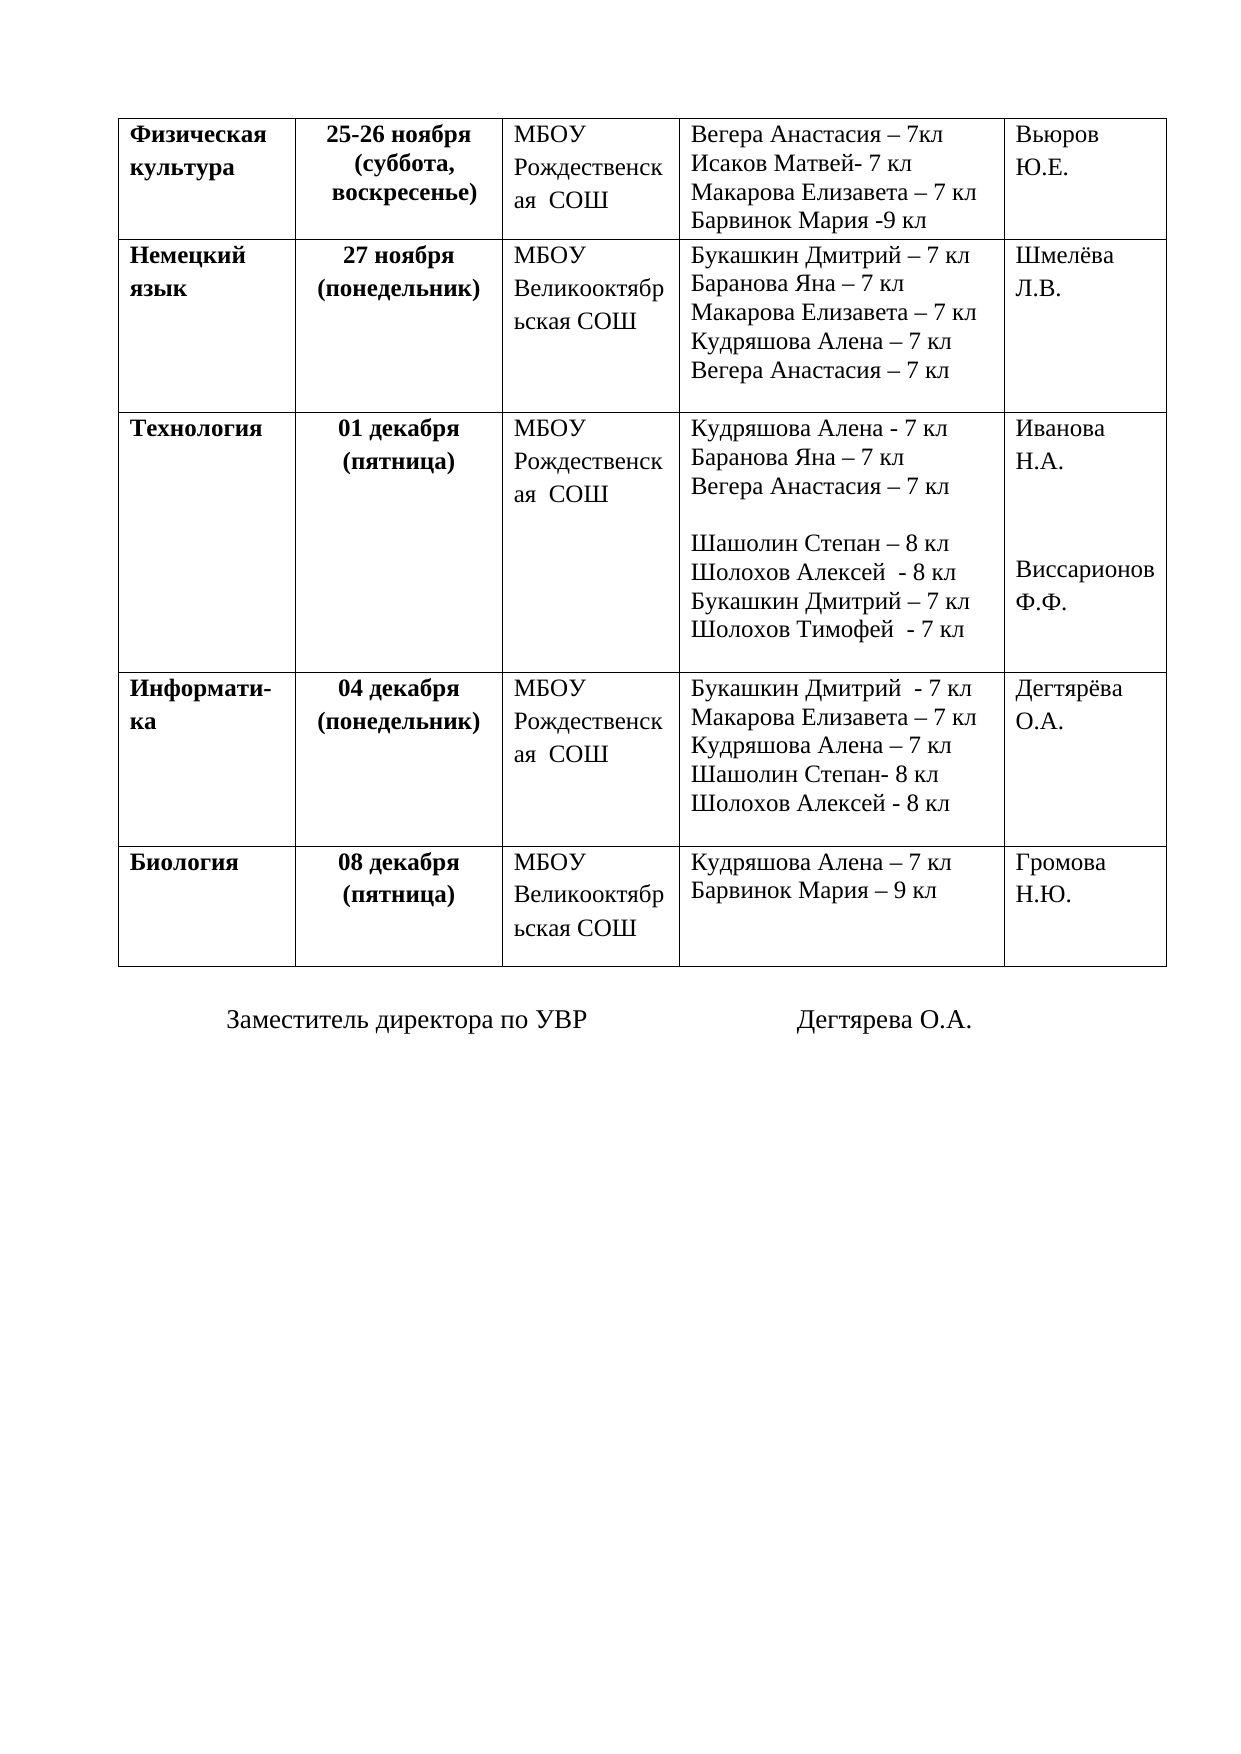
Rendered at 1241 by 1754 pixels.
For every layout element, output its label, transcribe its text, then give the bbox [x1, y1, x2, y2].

table_cell Вьюров Ю.Е. [1005, 119, 1166, 239]
table_cell Кудряшова Алена – 7 кл Барвинок Мария – 9 кл [680, 847, 1004, 966]
table_cell МБОУ Рождественская СОШ [503, 413, 679, 672]
table_cell Шмелёва Л.В. [1005, 240, 1166, 412]
table_cell МБОУ Великооктябрьская СОШ [503, 847, 679, 966]
table_cell 01 декабря (пятница) [296, 413, 502, 672]
table_cell Биология [119, 847, 295, 966]
table_cell Букашкин Дмитрий – 7 кл Баранова Яна – 7 кл Макарова Елизавета – 7 кл Кудряшова Алена – 7 кл Вегера Анастасия – 7 кл [680, 240, 1004, 412]
table_cell Кудряшова Алена - 7 кл Баранова Яна – 7 кл Вегера Анастасия – 7 кл Шашолин Степан – 8 кл Шолохов Алексей - 8 кл Букашкин Дмитрий – 7 кл Шолохов Тимофей - 7 кл [680, 413, 1004, 672]
table_cell Немецкий язык [119, 240, 295, 412]
table_cell Громова Н.Ю. [1005, 847, 1166, 966]
table_cell 25-26 ноября (суббота, воскресенье) [296, 119, 502, 239]
table_cell МБОУ Рождественская СОШ [503, 673, 679, 846]
table_cell 27 ноября (понедельник) [296, 240, 502, 412]
table_cell Букашкин Дмитрий - 7 кл Макарова Елизавета – 7 кл Кудряшова Алена – 7 кл Шашолин Степан- 8 кл Шолохов Алексей - 8 кл [680, 673, 1004, 846]
table_cell МБОУ Рождественская СОШ [503, 119, 679, 239]
text Заместитель директора по УВР Дегтярева О.А. [118, 1003, 1152, 1034]
table_cell Вегера Анастасия – 7кл Исаков Матвей- 7 кл Макарова Елизавета – 7 кл Барвинок Мария -9 кл [680, 119, 1004, 239]
table_cell 08 декабря (пятница) [296, 847, 502, 966]
table_cell Информати-ка [119, 673, 295, 846]
table_cell Физическая культура [119, 119, 295, 239]
table_cell МБОУ Великооктябрьская СОШ [503, 240, 679, 412]
table_cell Дегтярёва О.А. [1005, 673, 1166, 846]
table_cell Иванова Н.А. Виссарионов Ф.Ф. [1005, 413, 1166, 672]
table_cell Технология [119, 413, 295, 672]
table_cell 04 декабря (понедельник) [296, 673, 502, 846]
